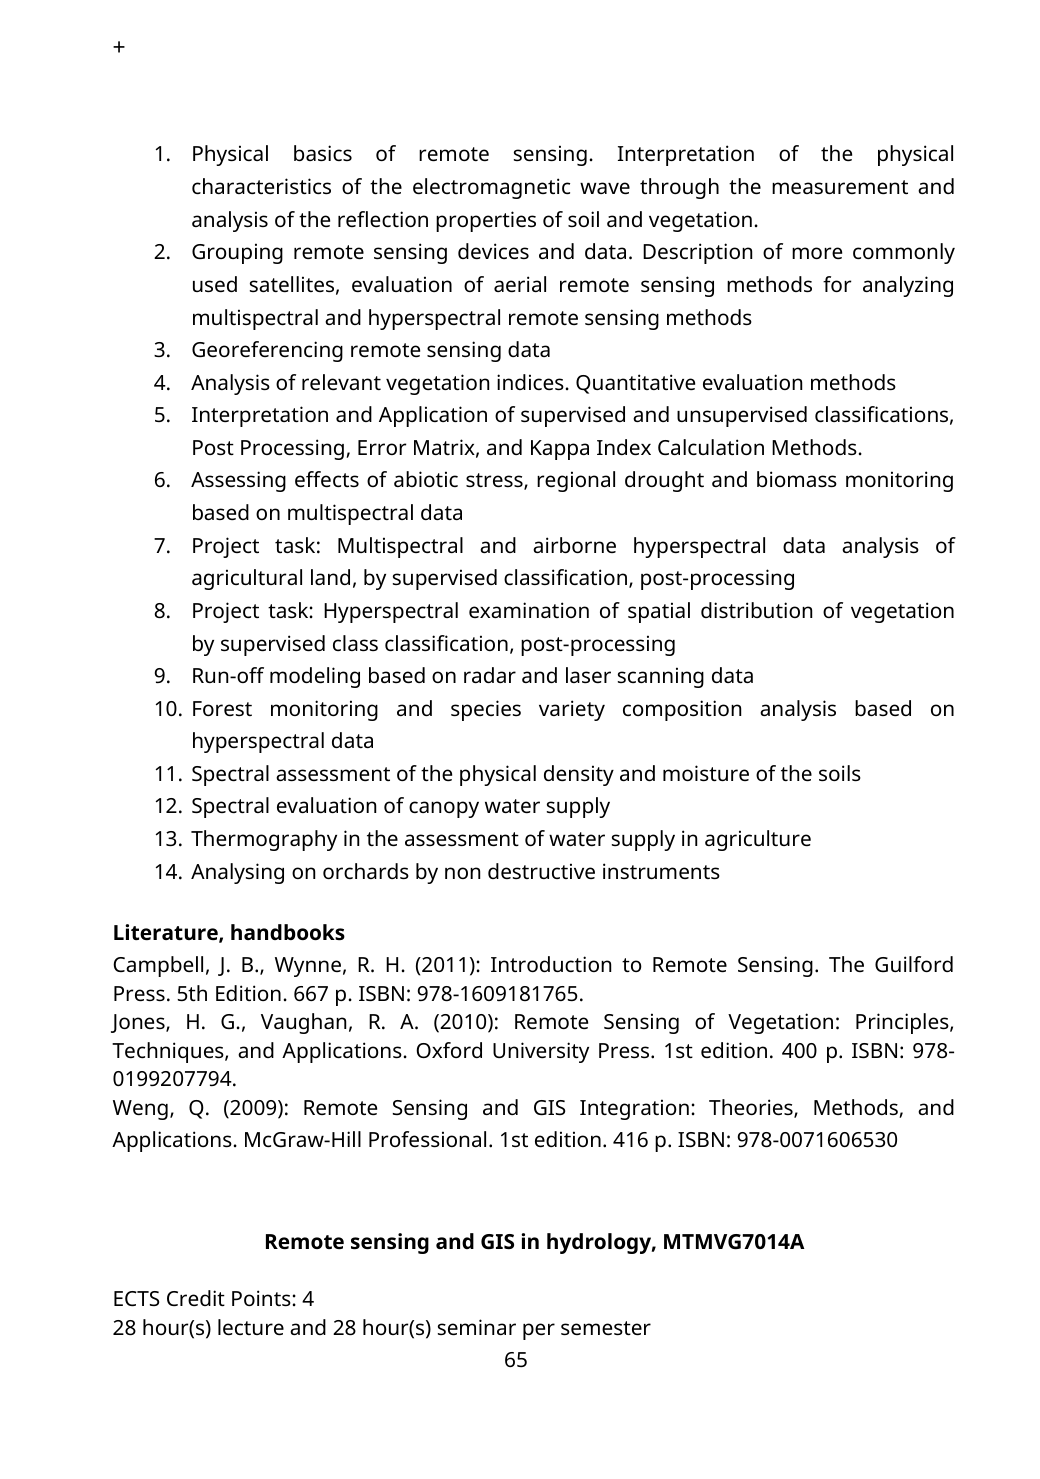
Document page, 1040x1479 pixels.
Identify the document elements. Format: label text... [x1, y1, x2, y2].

list Project task: Multispectral and airborne hyperspectral data analysis of agricultural land, by supervised classification, post-processing [153, 531, 956, 592]
list Weng, Q. (2009): Remote Sensing and GIS Integration: Theories, Methods, and Applications. McGraw-Hill Professional. 1st edition. 416 p. ISBN: 978-0071606530 [112, 1093, 956, 1154]
list Analysing on orchards by non destructive instruments [153, 857, 956, 885]
list Thermography in the assessment of water supply in agriculture [153, 824, 956, 853]
text Remote sensing and GIS in hydrology, MTMVG7014A [112, 1227, 956, 1256]
list Project task: Hyperspectral examination of spatial distribution of vegetation by supervised class classification, post-processing [153, 596, 956, 657]
list Spectral evaluation of canopy water supply [153, 792, 956, 820]
text 28 hour(s) lecture and 28 hour(s) seminar per semester [112, 1313, 956, 1341]
text Jones, H. G., Vaughan, R. A. (2010): Remote Sensing of Vegetation: Principles, Techniques, and Applications. Oxford University Press. 1st edition. 400 p. ISBN: 978-0199207794. [112, 1007, 956, 1093]
text ECTS Credit Points: 4 [112, 1284, 956, 1313]
list Physical basics of remote sensing. Interpretation of the physical characteristics of the electromagnetic wave through the measurement and analysis of the reflection properties of soil and vegetation. [153, 139, 956, 233]
list Georeferencing remote sensing data [153, 335, 956, 364]
list Grouping remote sensing devices and data. Description of more commonly used satellites, evaluation of aerial remote sensing methods for analyzing multispectral and hyperspectral remote sensing methods [153, 237, 956, 331]
list Interpretation and Application of supervised and unsupervised classifications, Post Processing, Error Matrix, and Kappa Index Calculation Methods. [153, 400, 956, 461]
list Analysis of relevant vegetation indices. Quantitative evaluation methods [153, 368, 956, 396]
list Spectral assessment of the physical density and moisture of the soils [153, 759, 956, 787]
list Forest monitoring and species variety composition analysis based on hyperspectral data [153, 694, 956, 755]
list Literature, handbooks [112, 918, 956, 946]
list Run-off modeling based on radar and laser scanning data [153, 661, 956, 690]
text Campbell, J. B., Wynne, R. H. (2011): Introduction to Remote Sensing. The Guilford Press. 5th Edition. 667 p. ISBN: 978-1609181765. [112, 951, 956, 1007]
list Assessing effects of abiotic stress, regional drought and biomass monitoring based on multispectral data [153, 466, 956, 527]
